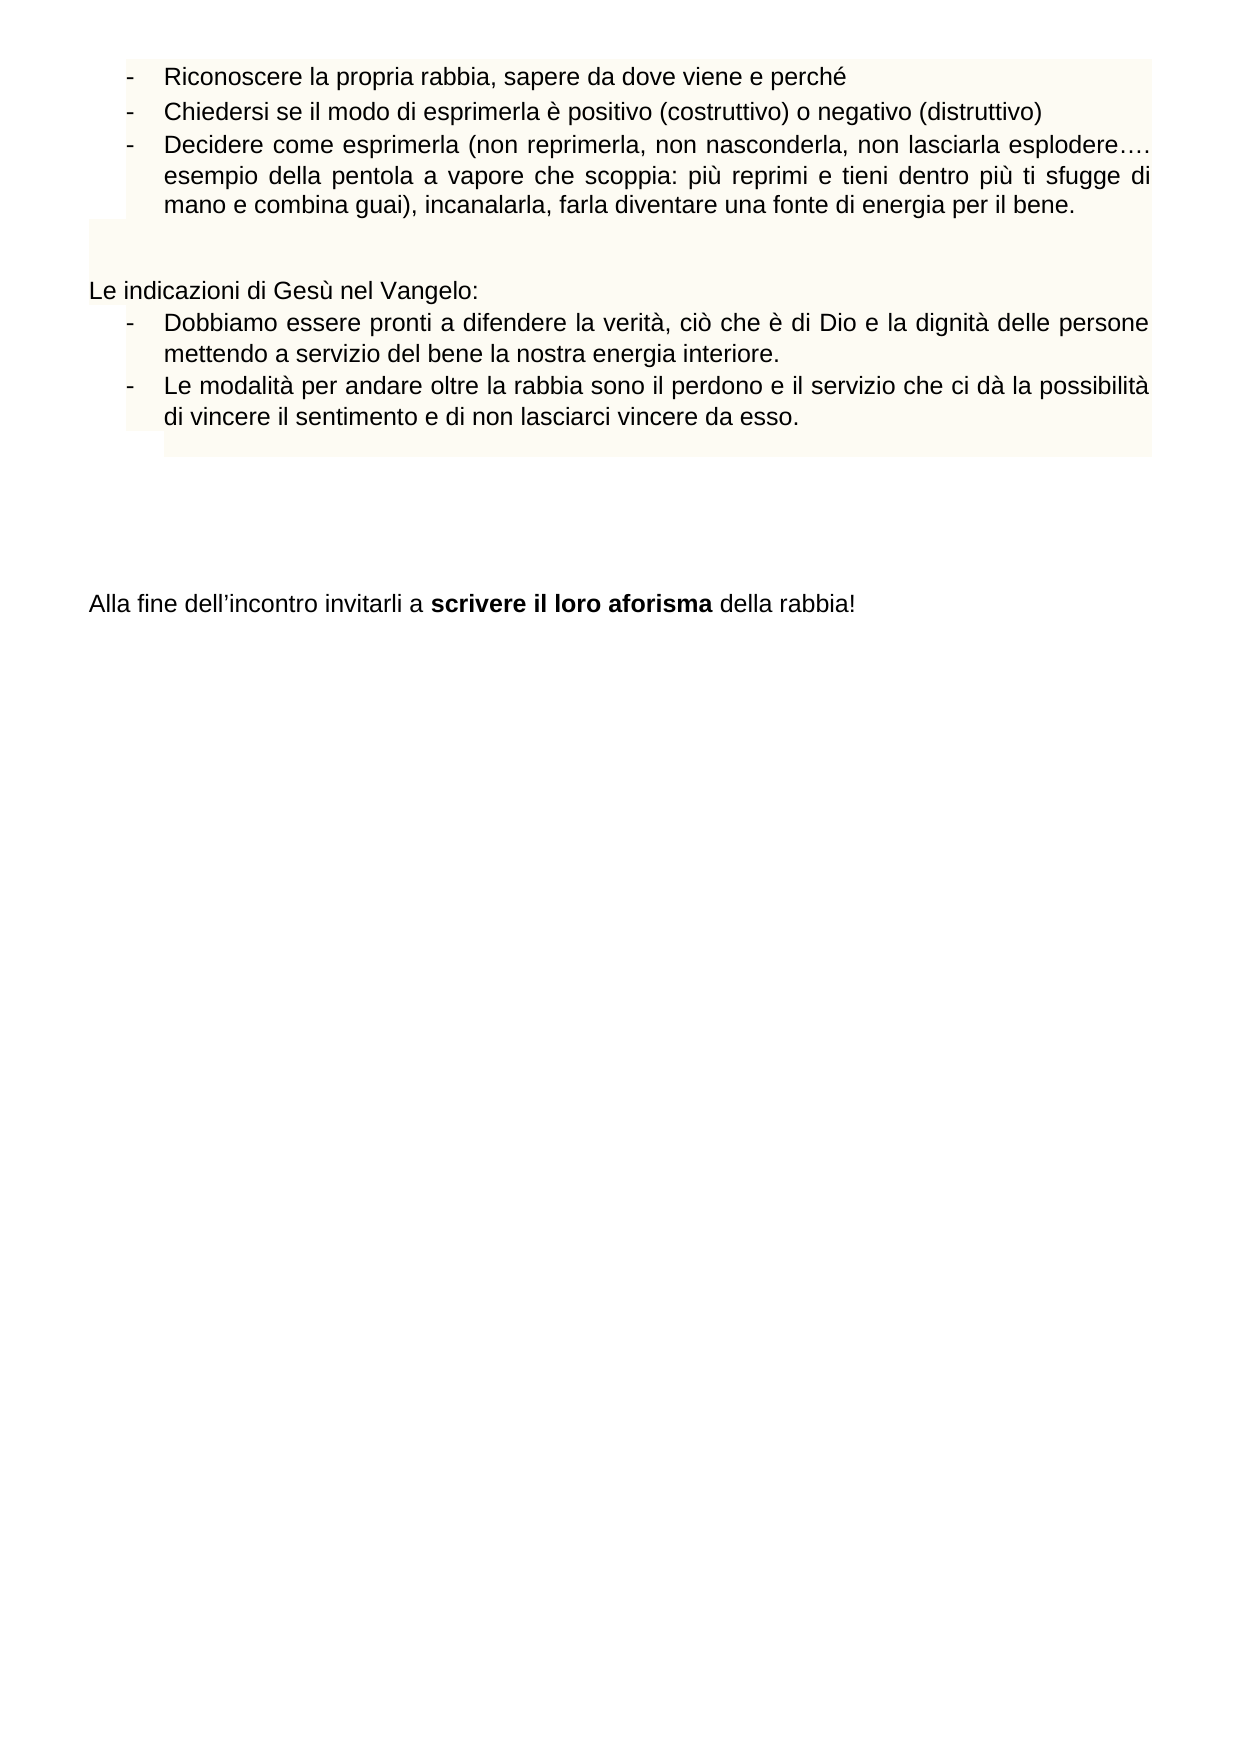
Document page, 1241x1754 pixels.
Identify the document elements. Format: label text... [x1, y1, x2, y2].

list Dobbiamo essere pronti a difendere la verità, ciò che è di Dio e la dignità delle persone mettendo a servizio del bene la nostra energia interiore. [126, 305, 1152, 368]
text Le indicazioni di Gesù nel Vangelo: [89, 276, 1152, 305]
list Chiedersi se il modo di esprimerla è positivo (costruttivo) o negativo (distruttivo) [126, 93, 1152, 127]
text Alla fine dell’incontro invitarli a scrivere il loro aforisma della rabbia! [89, 589, 1152, 617]
list Le modalità per andare oltre la rabbia sono il perdono e il servizio che ci dà la possibilità di vincere il sentimento e di non lasciarci vincere da esso. [126, 368, 1152, 431]
list Decidere come esprimerla (non reprimerla, non nasconderla, non lasciarla esplodere…. esempio della pentola a vapore che scoppia: più reprimi e tieni dentro più ti sfugge di mano e combina guai), incanalarla, farla diventare una fonte di energia per il bene. [126, 127, 1152, 219]
list Riconoscere la propria rabbia, sapere da dove viene e perché [126, 59, 1152, 93]
